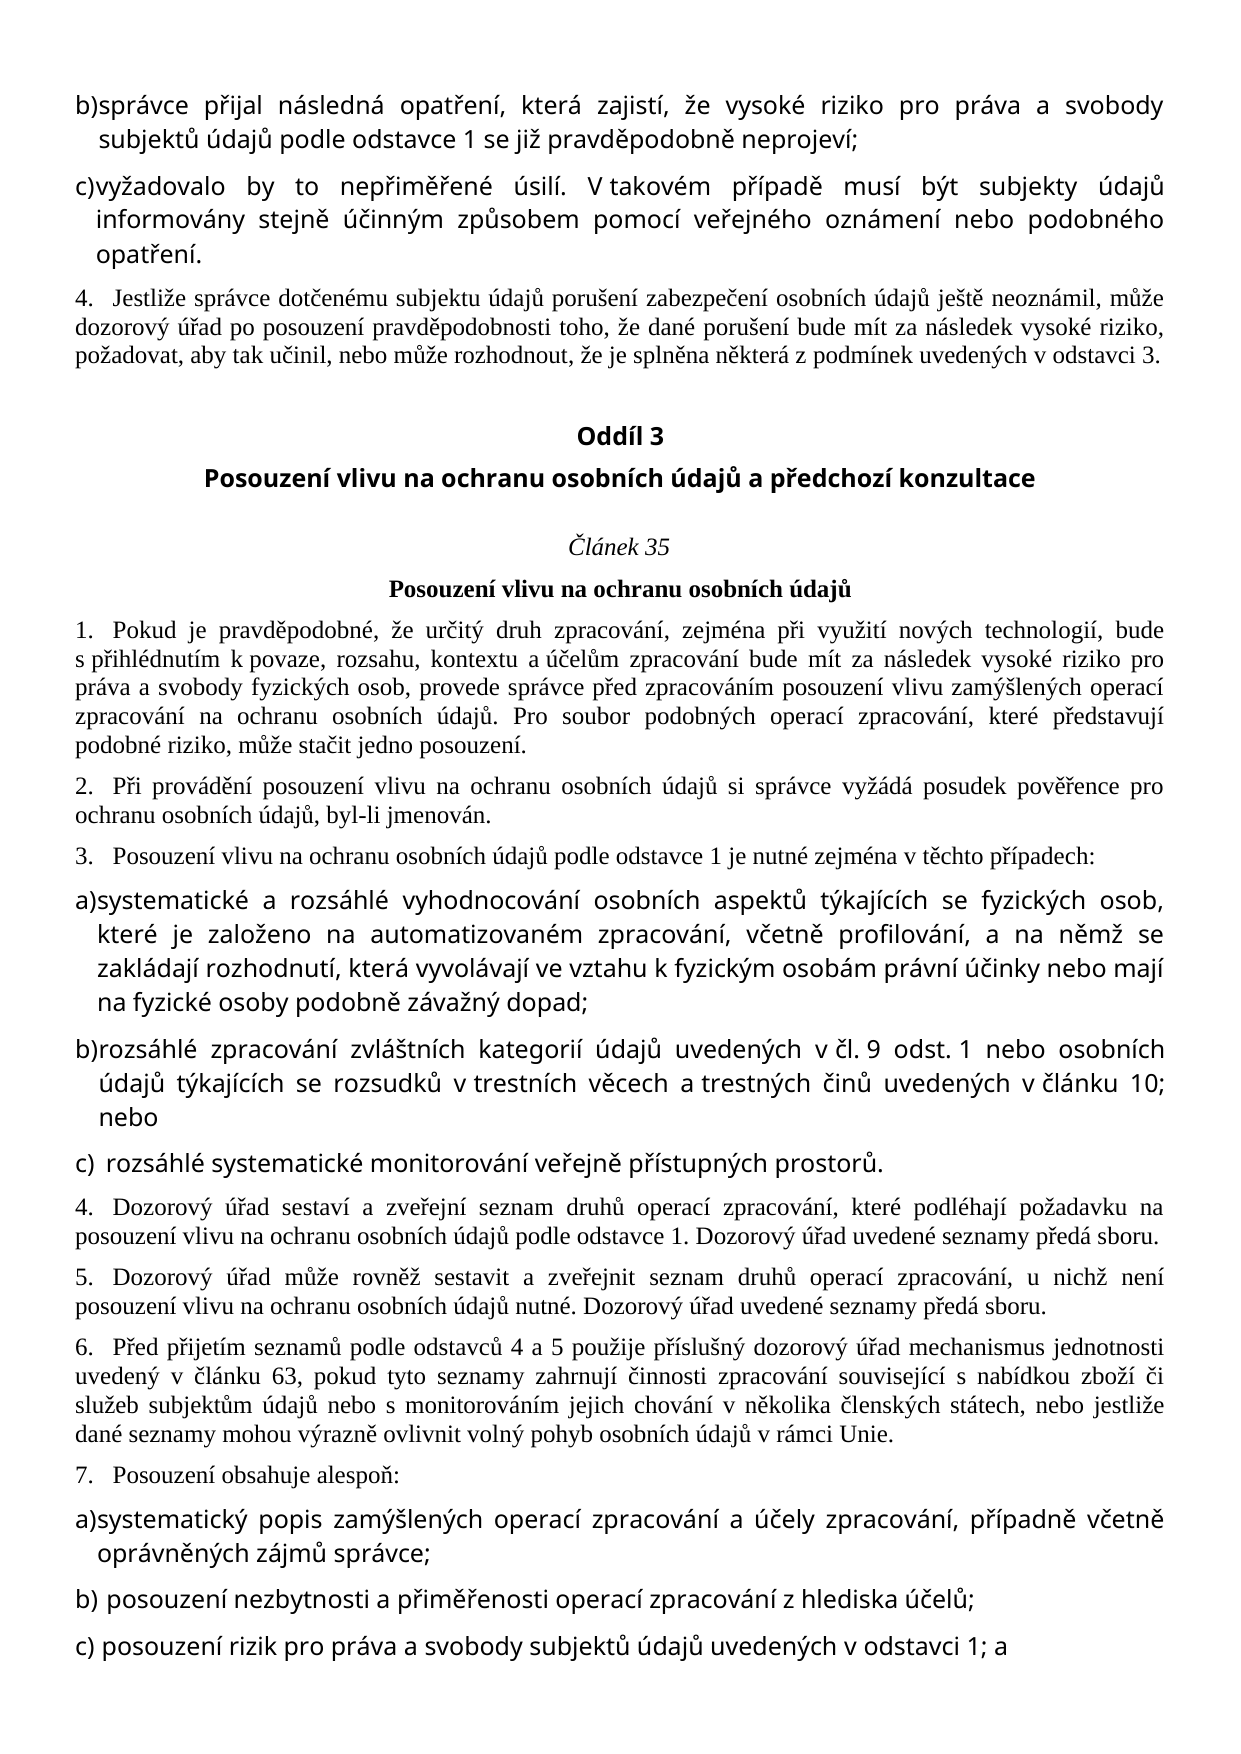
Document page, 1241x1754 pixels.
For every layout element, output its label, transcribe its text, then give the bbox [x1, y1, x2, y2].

text Oddíl 3 [75, 419, 1165, 453]
table_header systematické a rozsáhlé vyhodnocování osobních aspektů týkajících se fyzických osob, které je založeno na automatizovaném zpracování, včetně profilování, a na němž se zakládají rozhodnutí, která vyvolávají ve vztahu k fyzickým osobám právní účinky nebo mají na fyzické osoby podobně závažný dopad; [97, 870, 1165, 1019]
table_header posouzení rizik pro práva a svobody subjektů údajů uvedených v odstavci 1; a [101, 1616, 1165, 1662]
text 4. Jestliže správce dotčenému subjektu údajů porušení zabezpečení osobních údajů ještě neoznámil, může dozorový úřad po posouzení pravděpodobnosti toho, že dané porušení bude mít za následek vysoké riziko, požadovat, aby tak učinil, nebo může rozhodnout, že je splněna některá z podmínek uvedených v odstavci 3. [75, 283, 1165, 369]
table_header systematický popis zamýšlených operací zpracování a účely zpracování, případně včetně oprávněných zájmů správce; [97, 1489, 1165, 1569]
text Posouzení vlivu na ochranu osobních údajů a předchozí konzultace [75, 461, 1165, 495]
table_header c) [75, 156, 96, 270]
table_header posouzení nezbytnosti a přiměřenosti operací zpracování z hlediska účelů; [106, 1569, 1165, 1616]
text 7. Posouzení obsahuje alespoň: [75, 1460, 1165, 1489]
table_header b) [75, 1569, 106, 1616]
text 2. Při provádění posouzení vlivu na ochranu osobních údajů si správce vyžádá posudek pověřence pro ochranu osobních údajů, byl-li jmenován. [75, 771, 1165, 829]
text Posouzení vlivu na ochranu osobních údajů [75, 574, 1165, 602]
table_header b) [75, 75, 98, 156]
table_header vyžadovalo by to nepřiměřené úsilí. V takovém případě musí být subjekty údajů informovány stejně účinným způsobem pomocí veřejného oznámení nebo podobného opatření. [96, 156, 1165, 270]
table_header c) [75, 1134, 106, 1180]
table_header c) [75, 1616, 101, 1662]
text Článek 35 [75, 532, 1165, 561]
table_header rozsáhlé zpracování zvláštních kategorií údajů uvedených v čl. 9 odst. 1 nebo osobních údajů týkajících se rozsudků v trestních věcech a trestných činů uvedených v článku 10; nebo [98, 1019, 1165, 1133]
table_header b) [75, 1019, 98, 1133]
text 5. Dozorový úřad může rovněž sestavit a zveřejnit seznam druhů operací zpracování, u nichž není posouzení vlivu na ochranu osobních údajů nutné. Dozorový úřad uvedené seznamy předá sboru. [75, 1262, 1165, 1320]
table_header a) [75, 870, 97, 1019]
table_header správce přijal následná opatření, která zajistí, že vysoké riziko pro práva a svobody subjektů údajů podle odstavce 1 se již pravděpodobně neprojeví; [98, 75, 1165, 156]
table_header rozsáhlé systematické monitorování veřejně přístupných prostorů. [106, 1134, 1165, 1180]
text 3. Posouzení vlivu na ochranu osobních údajů podle odstavce 1 je nutné zejména v těchto případech: [75, 841, 1165, 870]
text 6. Před přijetím seznamů podle odstavců 4 a 5 použije příslušný dozorový úřad mechanismus jednotnosti uvedený v článku 63, pokud tyto seznamy zahrnují činnosti zpracování související s nabídkou zboží či služeb subjektům údajů nebo s monitorováním jejich chování v několika členských státech, nebo jestliže dané seznamy mohou výrazně ovlivnit volný pohyb osobních údajů v rámci Unie. [75, 1332, 1165, 1447]
text 1. Pokud je pravděpodobné, že určitý druh zpracování, zejména při využití nových technologií, bude s přihlédnutím k povaze, rozsahu, kontextu a účelům zpracování bude mít za následek vysoké riziko pro práva a svobody fyzických osob, provede správce před zpracováním posouzení vlivu zamýšlených operací zpracování na ochranu osobních údajů. Pro soubor podobných operací zpracování, které představují podobné riziko, může stačit jedno posouzení. [75, 615, 1165, 759]
table_header a) [75, 1489, 97, 1569]
text 4. Dozorový úřad sestaví a zveřejní seznam druhů operací zpracování, které podléhají požadavku na posouzení vlivu na ochranu osobních údajů podle odstavce 1. Dozorový úřad uvedené seznamy předá sboru. [75, 1192, 1165, 1250]
